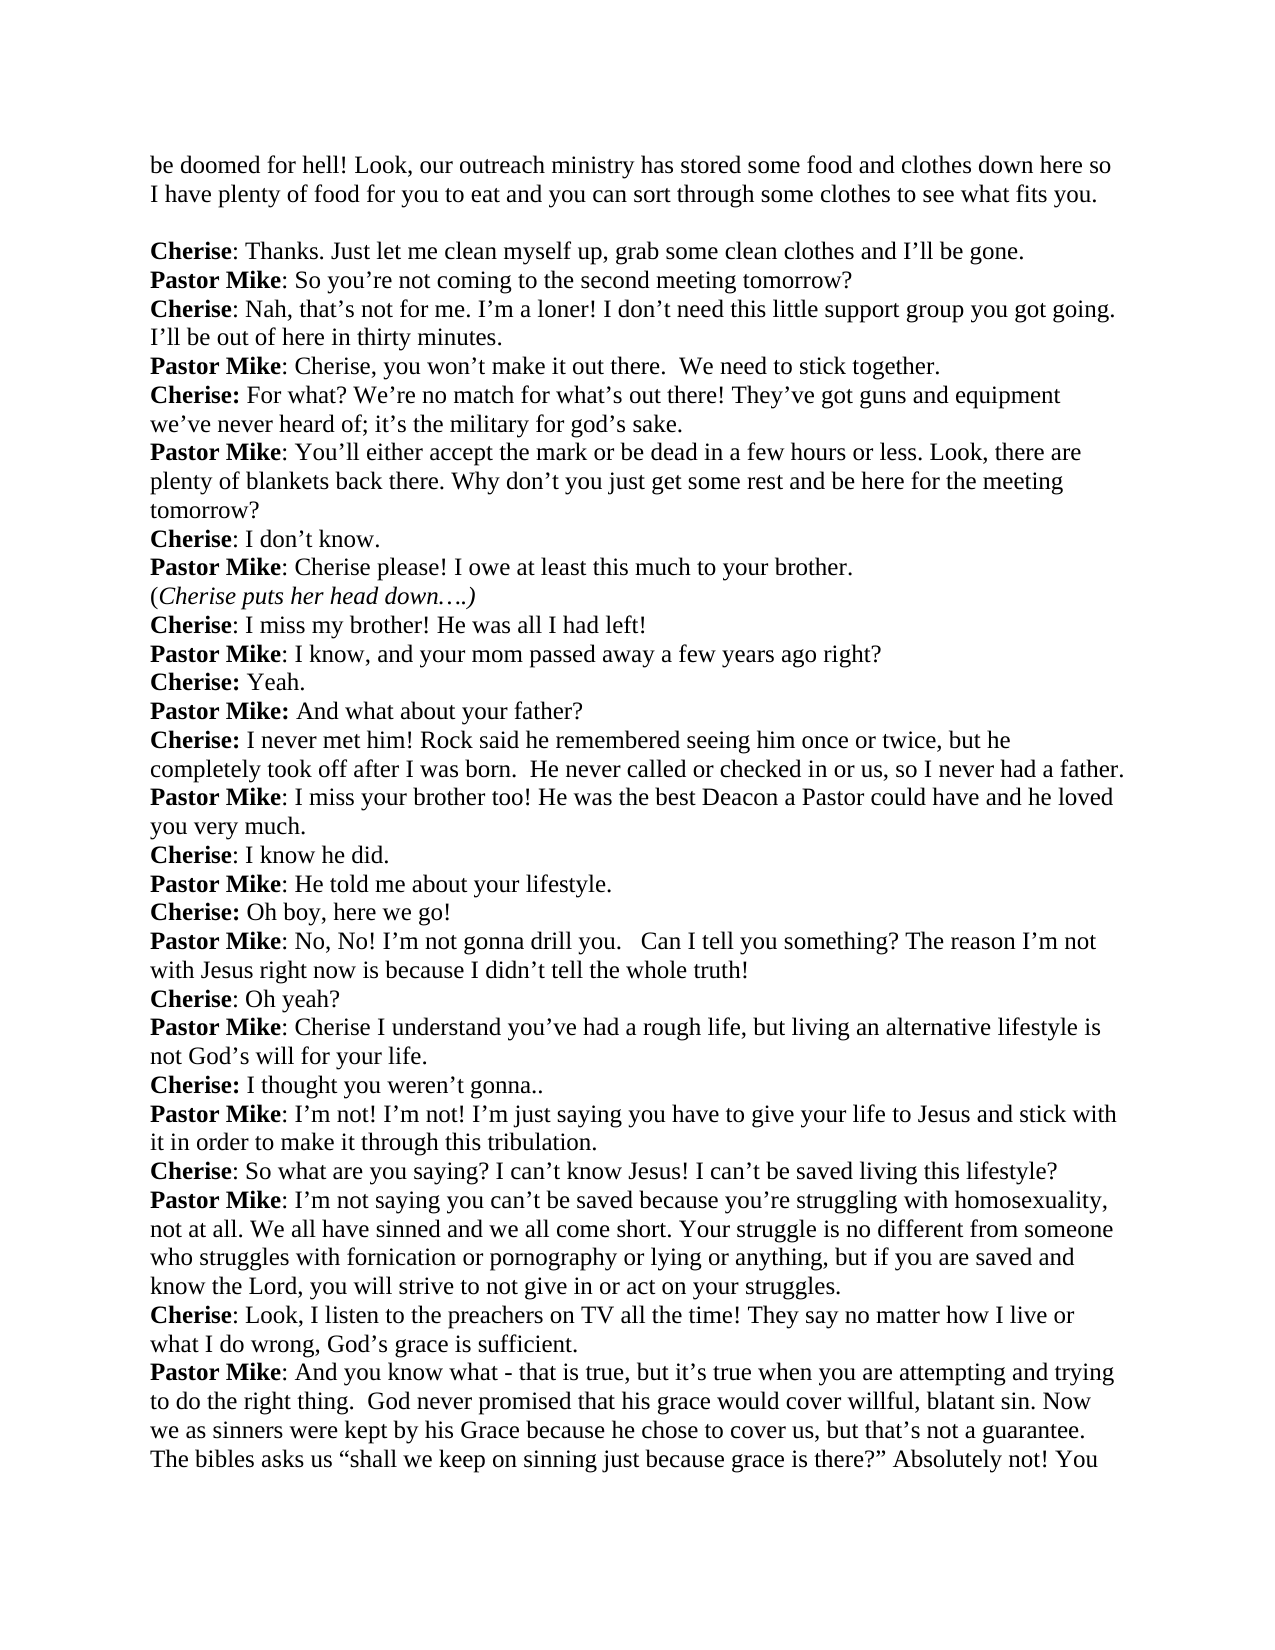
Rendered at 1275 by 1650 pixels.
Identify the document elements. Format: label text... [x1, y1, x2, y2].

text Cherise: Oh boy, here we go! [150, 897, 1125, 926]
text Cherise: I never met him! Rock said he remembered seeing him once or twice, but he completely took off after I was born. He never called or checked in or us, so I never had a father. [150, 725, 1125, 782]
text Pastor Mike: No, No! I’m not gonna drill you. Can I tell you something? The reason I’m not with Jesus right now is because I didn’t tell the whole truth! [150, 926, 1125, 984]
text Pastor Mike: He told me about your lifestyle. [150, 869, 1125, 897]
text Cherise: Nah, that’s not for me. I’m a loner! I don’t need this little support group you got going. I’ll be out of here in thirty minutes. [150, 294, 1125, 351]
text Pastor Mike: So you’re not coming to the second meeting tomorrow? [150, 265, 1125, 294]
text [150, 1357, 1125, 1472]
text Cherise: I miss my brother! He was all I had left! [150, 610, 1125, 639]
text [150, 150, 1125, 207]
text Pastor Mike: And what about your father? [150, 696, 1125, 725]
text Cherise: I know he did. [150, 840, 1125, 869]
text Pastor Mike: I’m not! I’m not! I’m just saying you have to give your life to Jesus and stick with it in order to make it through this tribulation. [150, 1099, 1125, 1156]
text Pastor Mike: I miss your brother too! He was the best Deacon a Pastor could have and he loved you very much. [150, 782, 1125, 840]
text Pastor Mike: Cherise, you won’t make it out there. We need to stick together. [150, 351, 1125, 380]
text Cherise: Look, I listen to the preachers on TV all the time! They say no matter how I live or what I do wrong, God’s grace is sufficient. [150, 1300, 1125, 1357]
text Cherise: Yeah. [150, 667, 1125, 696]
text Cherise: For what? We’re no match for what’s out there! They’ve got guns and equipment we’ve never heard of; it’s the military for god’s sake. [150, 380, 1125, 437]
text Cherise: I don’t know. [150, 524, 1125, 552]
text Pastor Mike: I know, and your mom passed away a few years ago right? [150, 639, 1125, 667]
text (Cherise puts her head down….) [150, 581, 1125, 610]
text Cherise: Thanks. Just let me clean myself up, grab some clean clothes and I’ll be gone. [150, 236, 1125, 265]
text Pastor Mike: Cherise please! I owe at least this much to your brother. [150, 552, 1125, 581]
text Pastor Mike: You’ll either accept the mark or be dead in a few hours or less. Look, there are plenty of blankets back there. Why don’t you just get some rest and be here for the meeting tomorrow? [150, 437, 1125, 524]
text Pastor Mike: Cherise I understand you’ve had a rough life, but living an alternative lifestyle is not God’s will for your life. [150, 1012, 1125, 1070]
text Cherise: I thought you weren’t gonna.. [150, 1070, 1125, 1099]
text Pastor Mike: I’m not saying you can’t be saved because you’re struggling with homosexuality, not at all. We all have sinned and we all come short. Your struggle is no different from someone who struggles with fornication or pornography or lying or anything, but if you are saved and know the Lord, you will strive to not give in or act on your struggles. [150, 1185, 1125, 1300]
text Cherise: So what are you saying? I can’t know Jesus! I can’t be saved living this lifestyle? [150, 1156, 1125, 1185]
text Cherise: Oh yeah? [150, 984, 1125, 1012]
